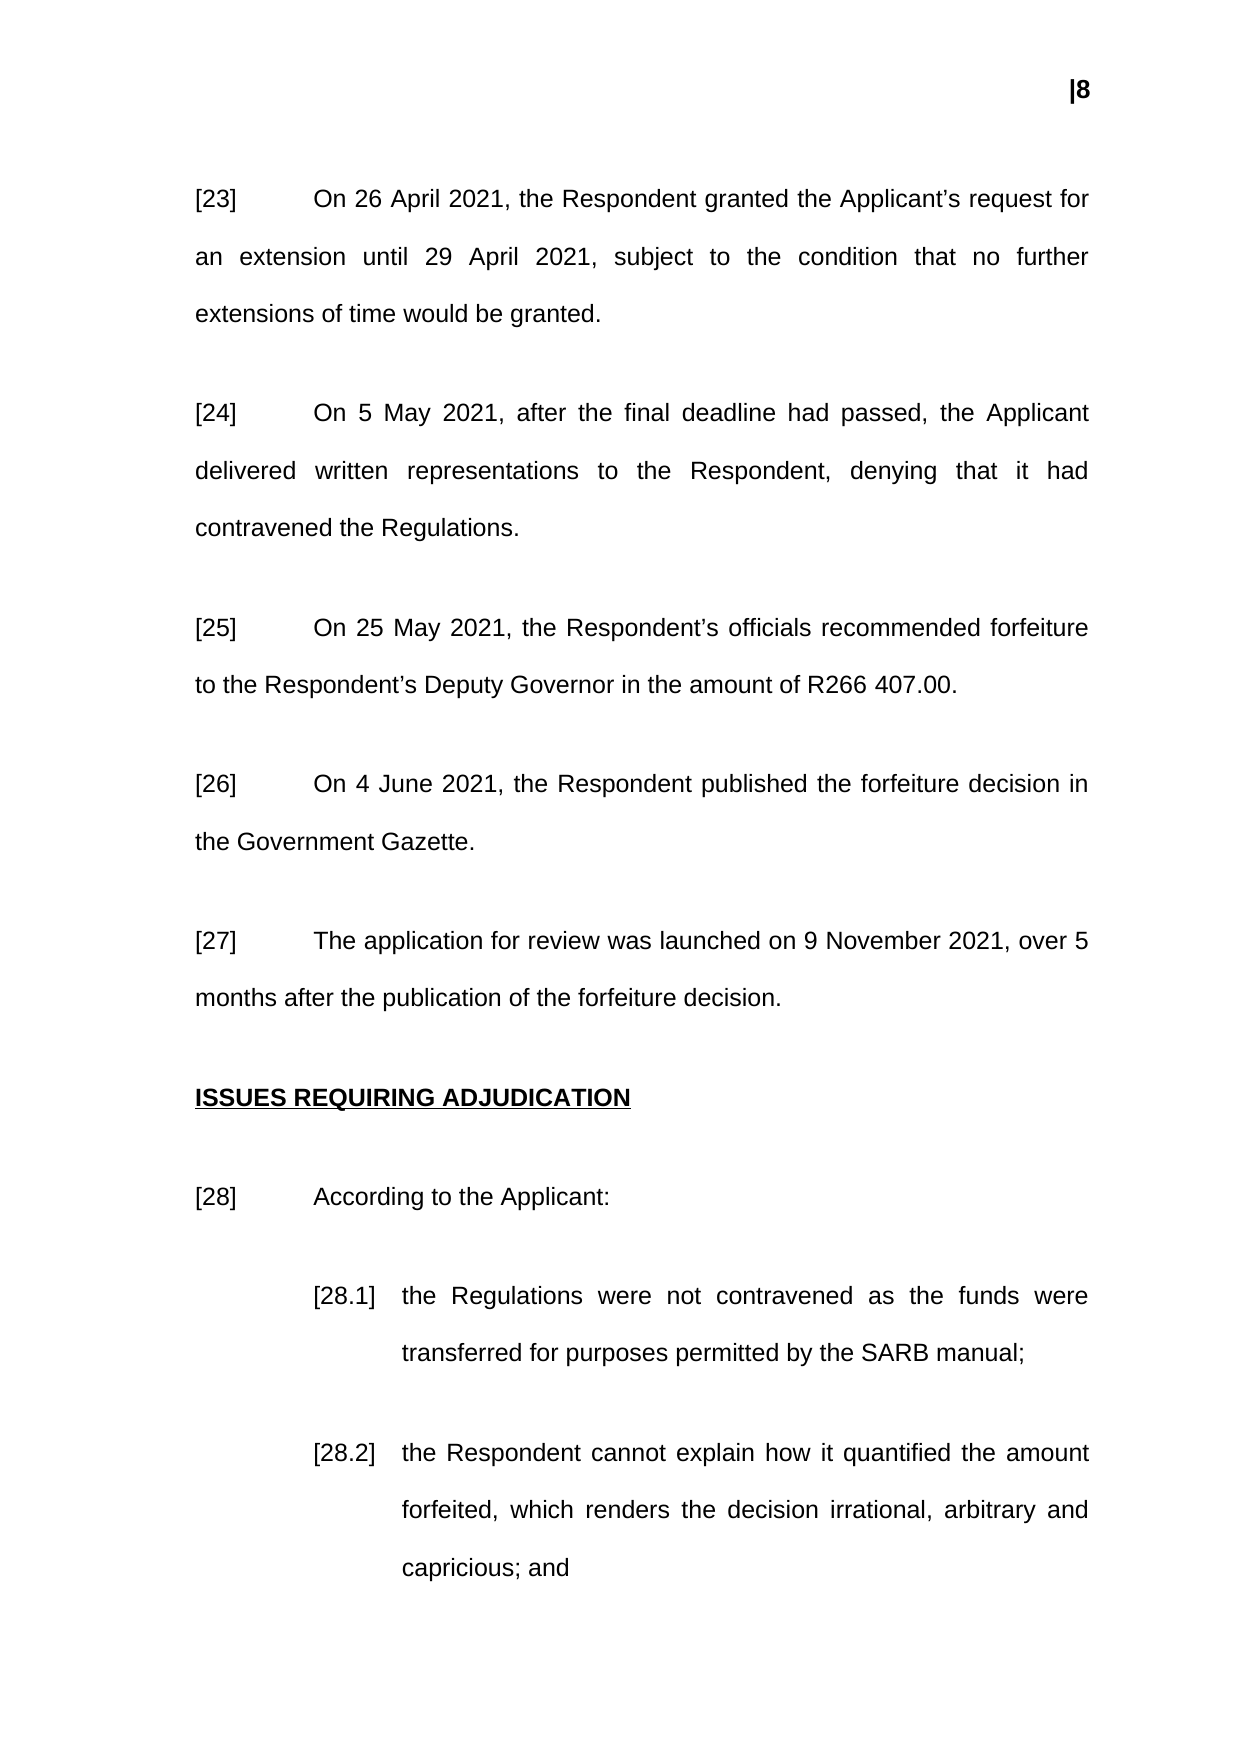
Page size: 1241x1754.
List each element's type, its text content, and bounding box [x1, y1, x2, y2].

text [28.1] the Regulations were not contravened as the funds were transferred for purposes permitted by the SARB manual; [313, 1281, 1090, 1367]
text [24] On 5 May 2021, after the final deadline had passed, the Applicant delivered written representations to the Respondent, denying that it had contravened the Regulations. [195, 398, 1090, 542]
text [28] According to the Applicant: [195, 1182, 1090, 1211]
text ISSUES REQUIRING ADJUDICATION [195, 1083, 1090, 1111]
text [28.2] the Respondent cannot explain how it quantified the amount forfeited, which renders the decision irrational, arbitrary and capricious; and [313, 1438, 1090, 1581]
text [27] The application for review was launched on 9 November 2021, over 5 months after the publication of the forfeiture decision. [195, 926, 1090, 1012]
text [23] On 26 April 2021, the Respondent granted the Applicant’s request for an extension until 29 April 2021, subject to the condition that no further extensions of time would be granted. [195, 184, 1090, 328]
text [25] On 25 May 2021, the Respondent’s officials recommended forfeiture to the Respondent’s Deputy Governor in the amount of R266 407.00. [195, 613, 1090, 699]
text [26] On 4 June 2021, the Respondent published the forfeiture decision in the Government Gazette. [195, 769, 1090, 856]
